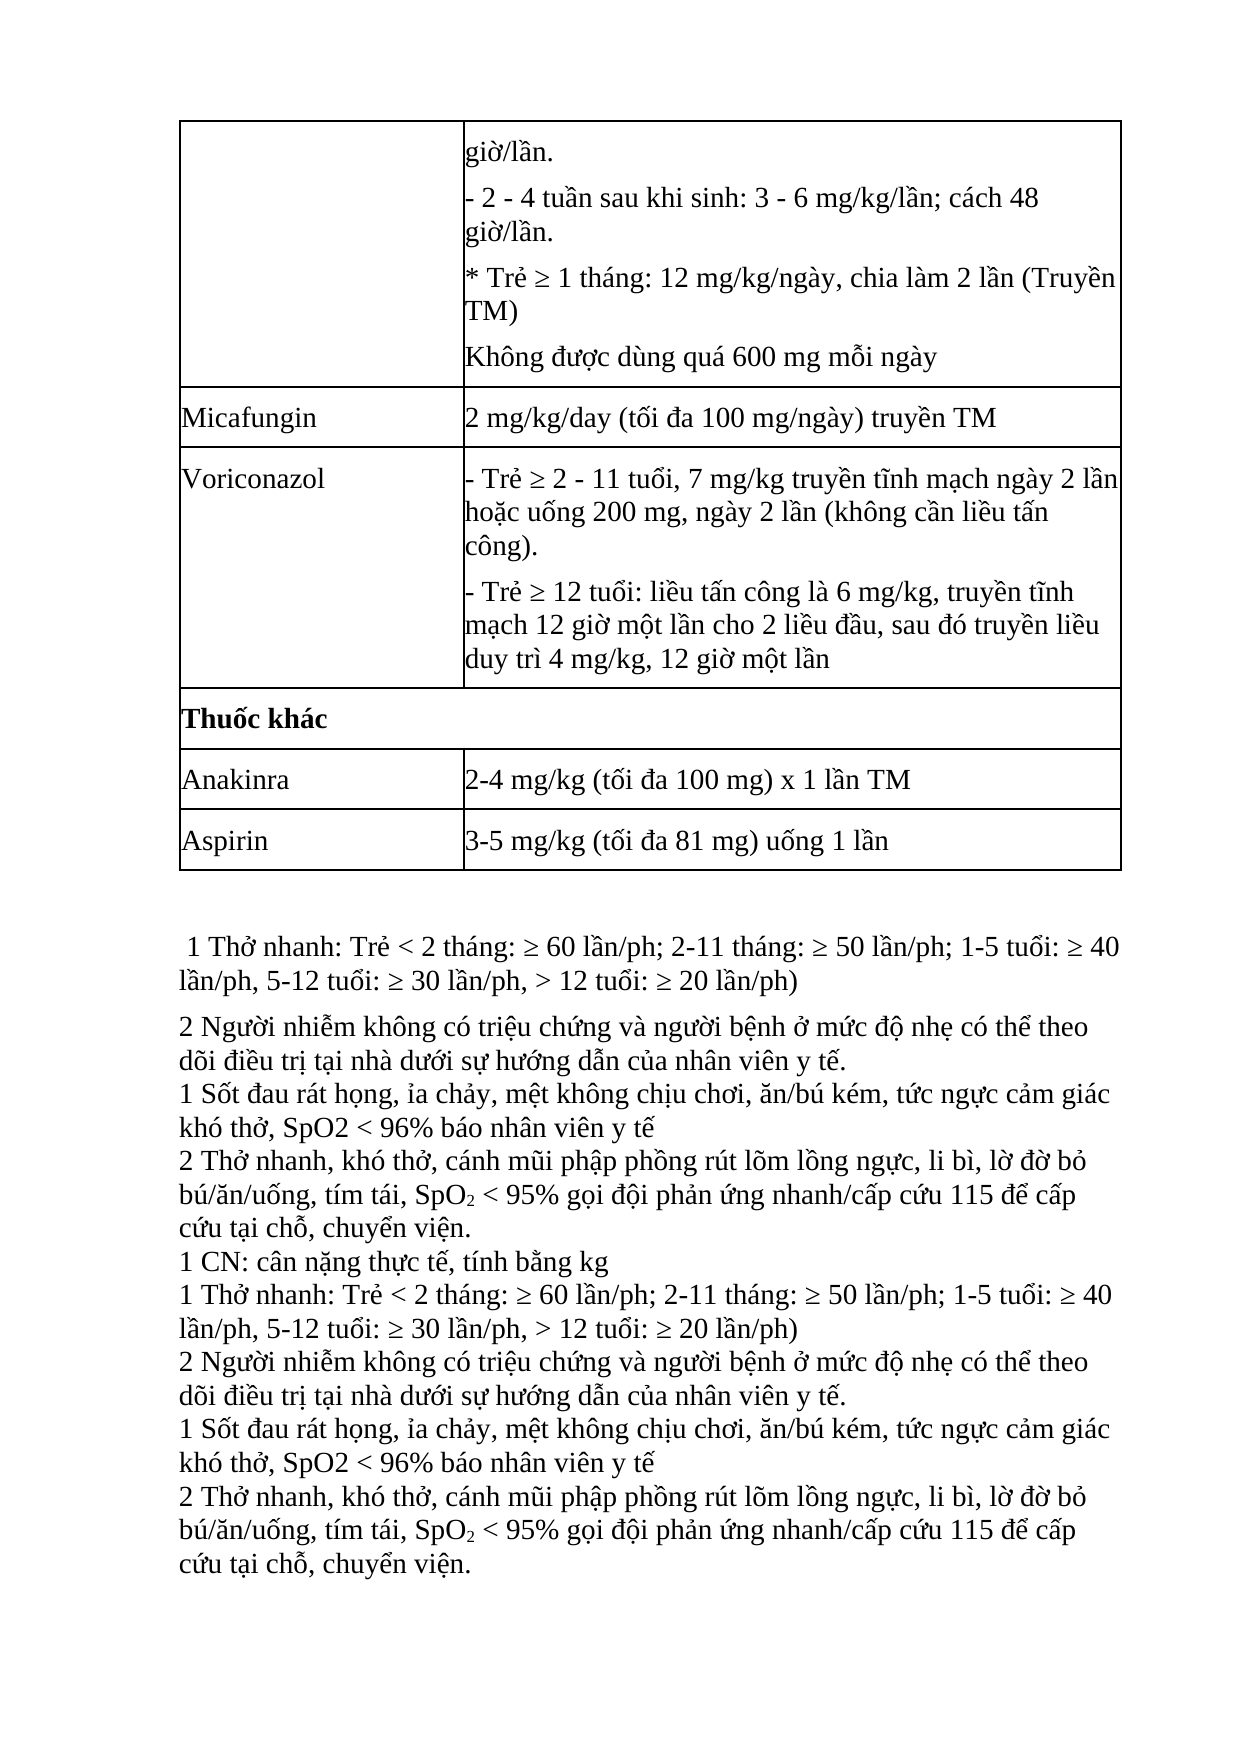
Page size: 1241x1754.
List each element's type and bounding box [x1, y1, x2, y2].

table_header [177, 118, 1122, 1609]
